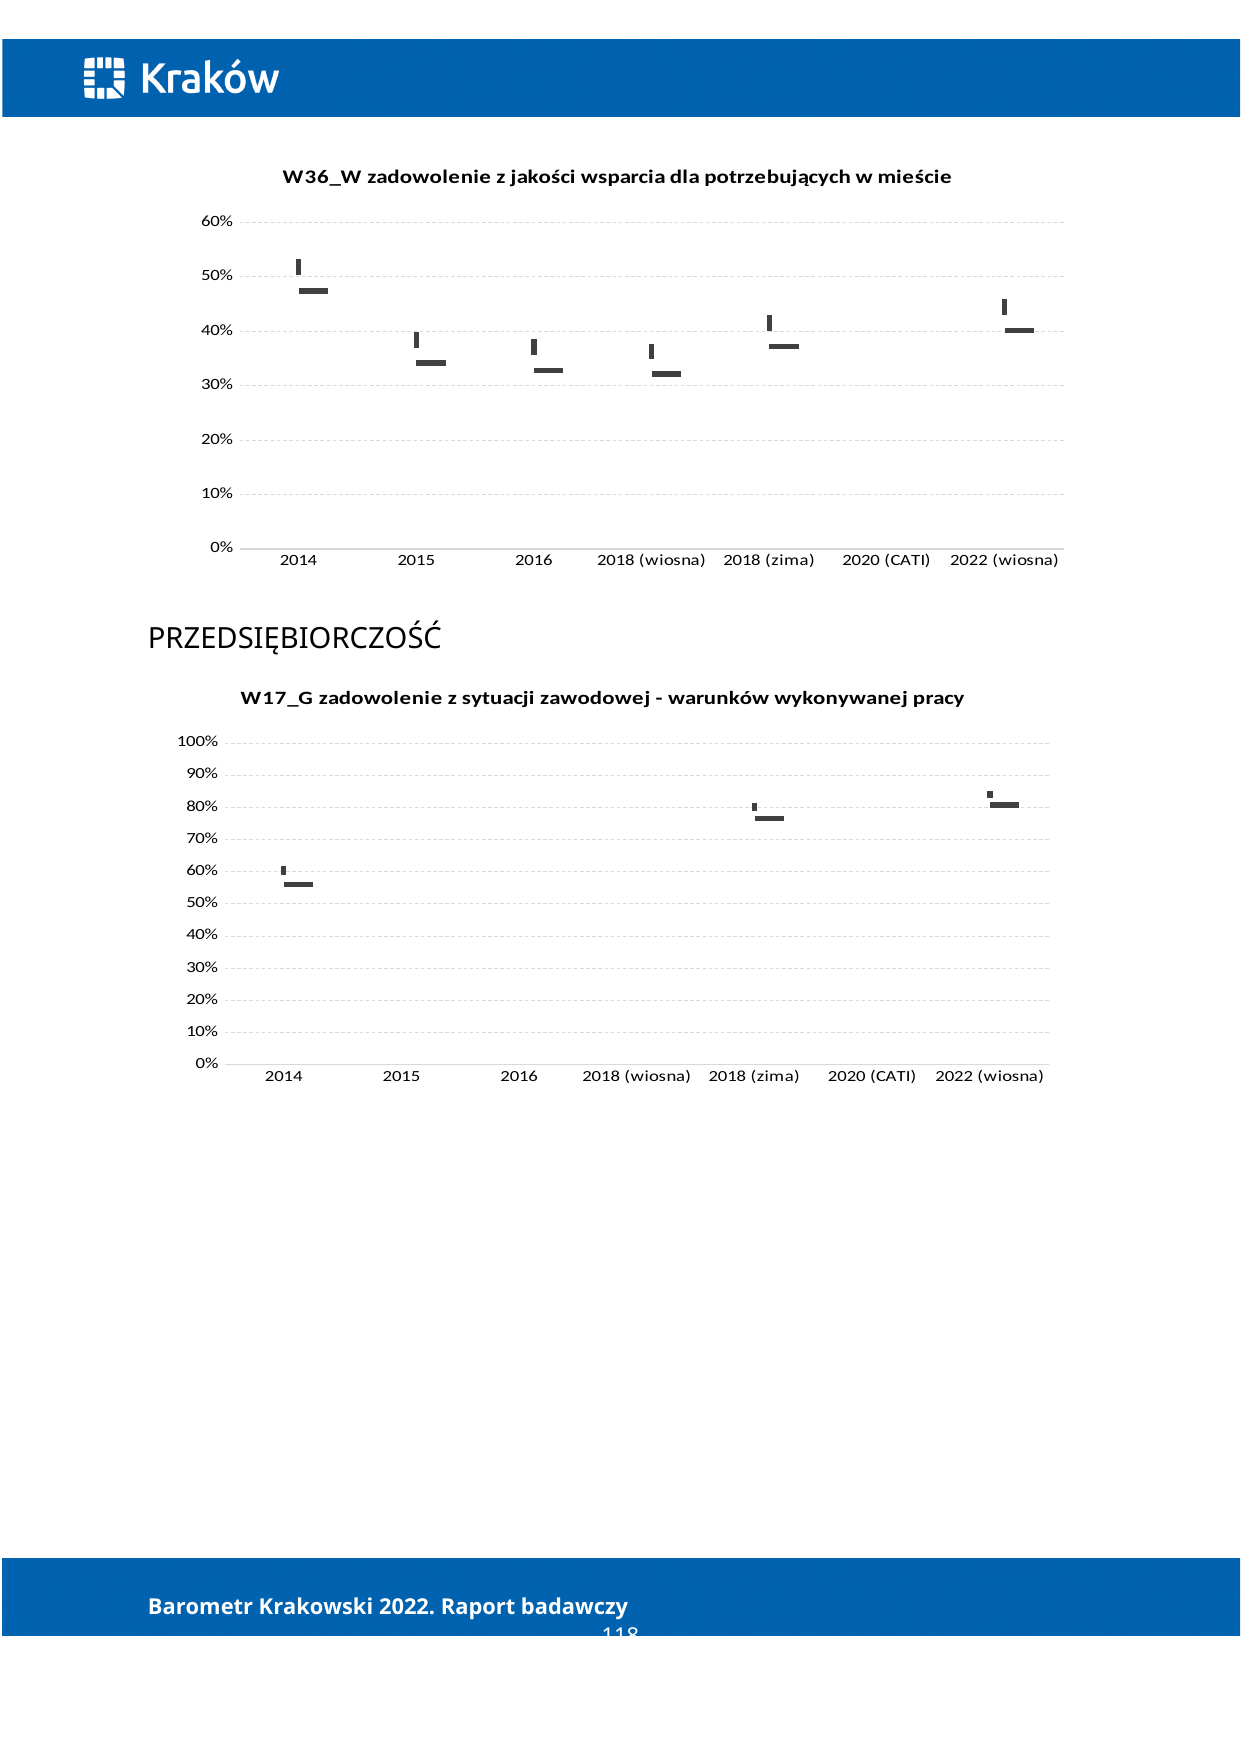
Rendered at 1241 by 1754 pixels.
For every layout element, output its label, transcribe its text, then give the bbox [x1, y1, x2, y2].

picture [2, 39, 1241, 117]
picture [2, 1558, 1241, 1636]
subtitle Przedsiębiorczość [148, 617, 1092, 657]
